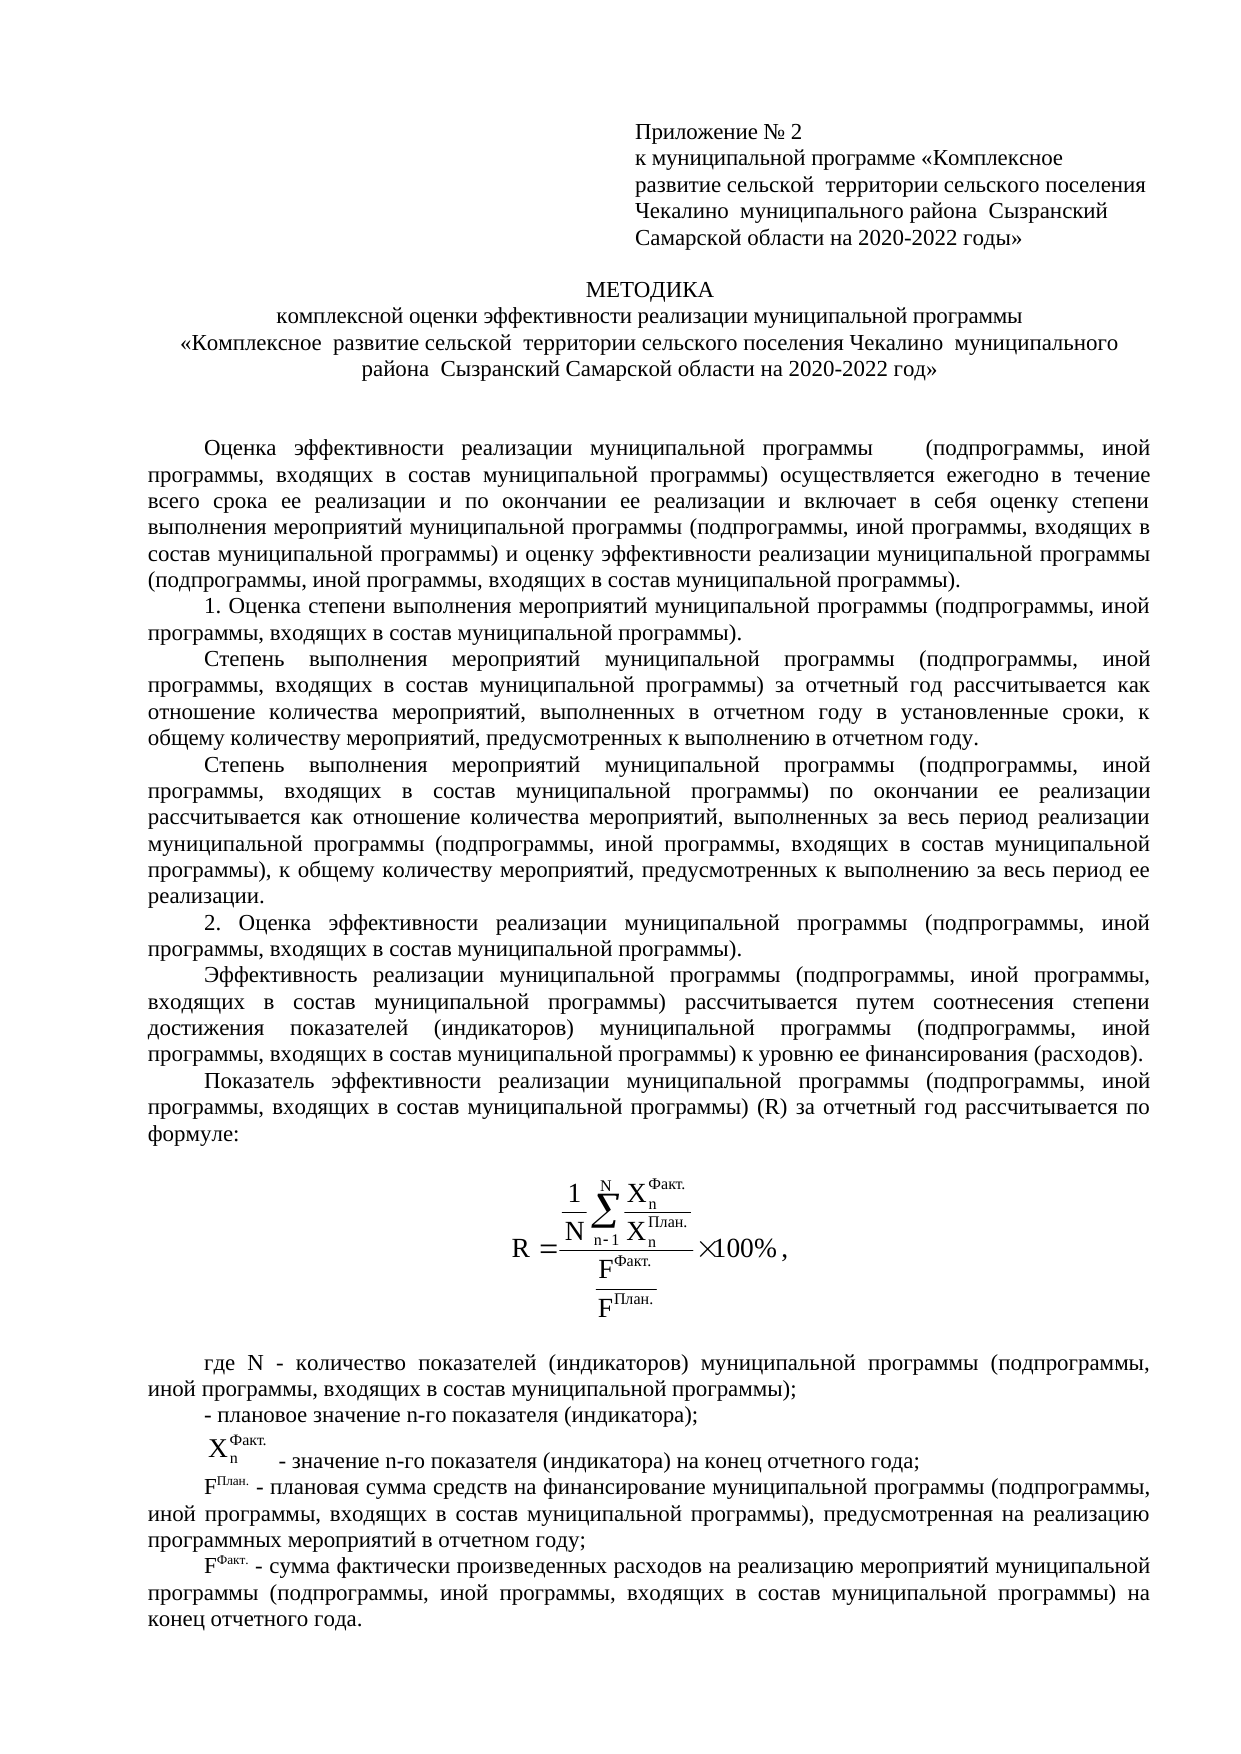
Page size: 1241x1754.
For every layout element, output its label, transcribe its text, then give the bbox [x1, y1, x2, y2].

text - значение n-го показателя (индикатора) на конец отчетного года; [148, 1428, 1152, 1473]
text где N - количество показателей (индикаторов) муниципальной программы (подпрограммы, иной программы, входящих в состав муниципальной программы); [148, 1349, 1152, 1401]
text Степень выполнения мероприятий муниципальной программы (подпрограммы, иной программы, входящих в состав муниципальной программы) за отчетный год рассчитывается как отношение количества мероприятий, выполненных в отчетном году в установленные сроки, к общему количеству мероприятий, предусмотренных к выполнению в отчетном году. [148, 645, 1152, 751]
text - плановое значение n-го показателя (индикатора); [148, 1401, 1152, 1428]
text 1. Оценка степени выполнения мероприятий муниципальной программы (подпрограммы, иной программы, входящих в состав муниципальной программы). [148, 592, 1152, 645]
text Приложение № 2 [635, 118, 1152, 144]
text 2. Оценка эффективности реализации муниципальной программы (подпрограммы, иной программы, входящих в состав муниципальной программы). [148, 909, 1152, 961]
text «Комплексное развитие сельской территории сельского поселения Чекалино муниципального района Сызранский Самарской области на 2020-2022 год» [148, 329, 1152, 382]
text Степень выполнения мероприятий муниципальной программы (подпрограммы, иной программы, входящих в состав муниципальной программы) по окончании ее реализации рассчитывается как отношение количества мероприятий, выполненных за весь период реализации муниципальной программы (подпрограммы, иной программы, входящих в состав муниципальной программы), к общему количеству мероприятий, предусмотренных к выполнению за весь период ее реализации. [148, 751, 1152, 909]
text Эффективность реализации муниципальной программы (подпрограммы, иной программы, входящих в состав муниципальной программы) рассчитывается путем соотнесения степени достижения показателей (индикаторов) муниципальной программы (подпрограммы, иной программы, входящих в состав муниципальной программы) к уровню ее финансирования (расходов). [148, 961, 1152, 1067]
text комплексной оценки эффективности реализации муниципальной программы [148, 303, 1152, 329]
text Оценка эффективности реализации муниципальной программы (подпрограммы, иной программы, входящих в состав муниципальной программы) осуществляется ежегодно в течение всего срока ее реализации и по окончании ее реализации и включает в себя оценку степени выполнения мероприятий муниципальной программы (подпрограммы, иной программы, входящих в состав муниципальной программы) и оценку эффективности реализации муниципальной программы (подпрограммы, иной программы, входящих в состав муниципальной программы). [148, 434, 1152, 592]
text FФакт. - сумма фактически произведенных расходов на реализацию мероприятий муниципальной программы (подпрограммы, иной программы, входящих в состав муниципальной программы) на конец отчетного года. [148, 1552, 1152, 1631]
text к муниципальной программе «Комплексное [635, 144, 1152, 171]
text МЕТОДИКА [148, 276, 1152, 303]
text Показатель эффективности реализации муниципальной программы (подпрограммы, иной программы, входящих в состав муниципальной программы) (R) за отчетный год рассчитывается по формуле: [148, 1067, 1152, 1146]
text FПлан. - плановая сумма средств на финансирование муниципальной программы (подпрограммы, иной программы, входящих в состав муниципальной программы), предусмотренная на реализацию программных мероприятий в отчетном году; [148, 1473, 1152, 1552]
text развитие сельской территории сельского поселения Чекалино муниципального района Сызранский Самарской области на 2020-2022 годы» [635, 171, 1152, 250]
